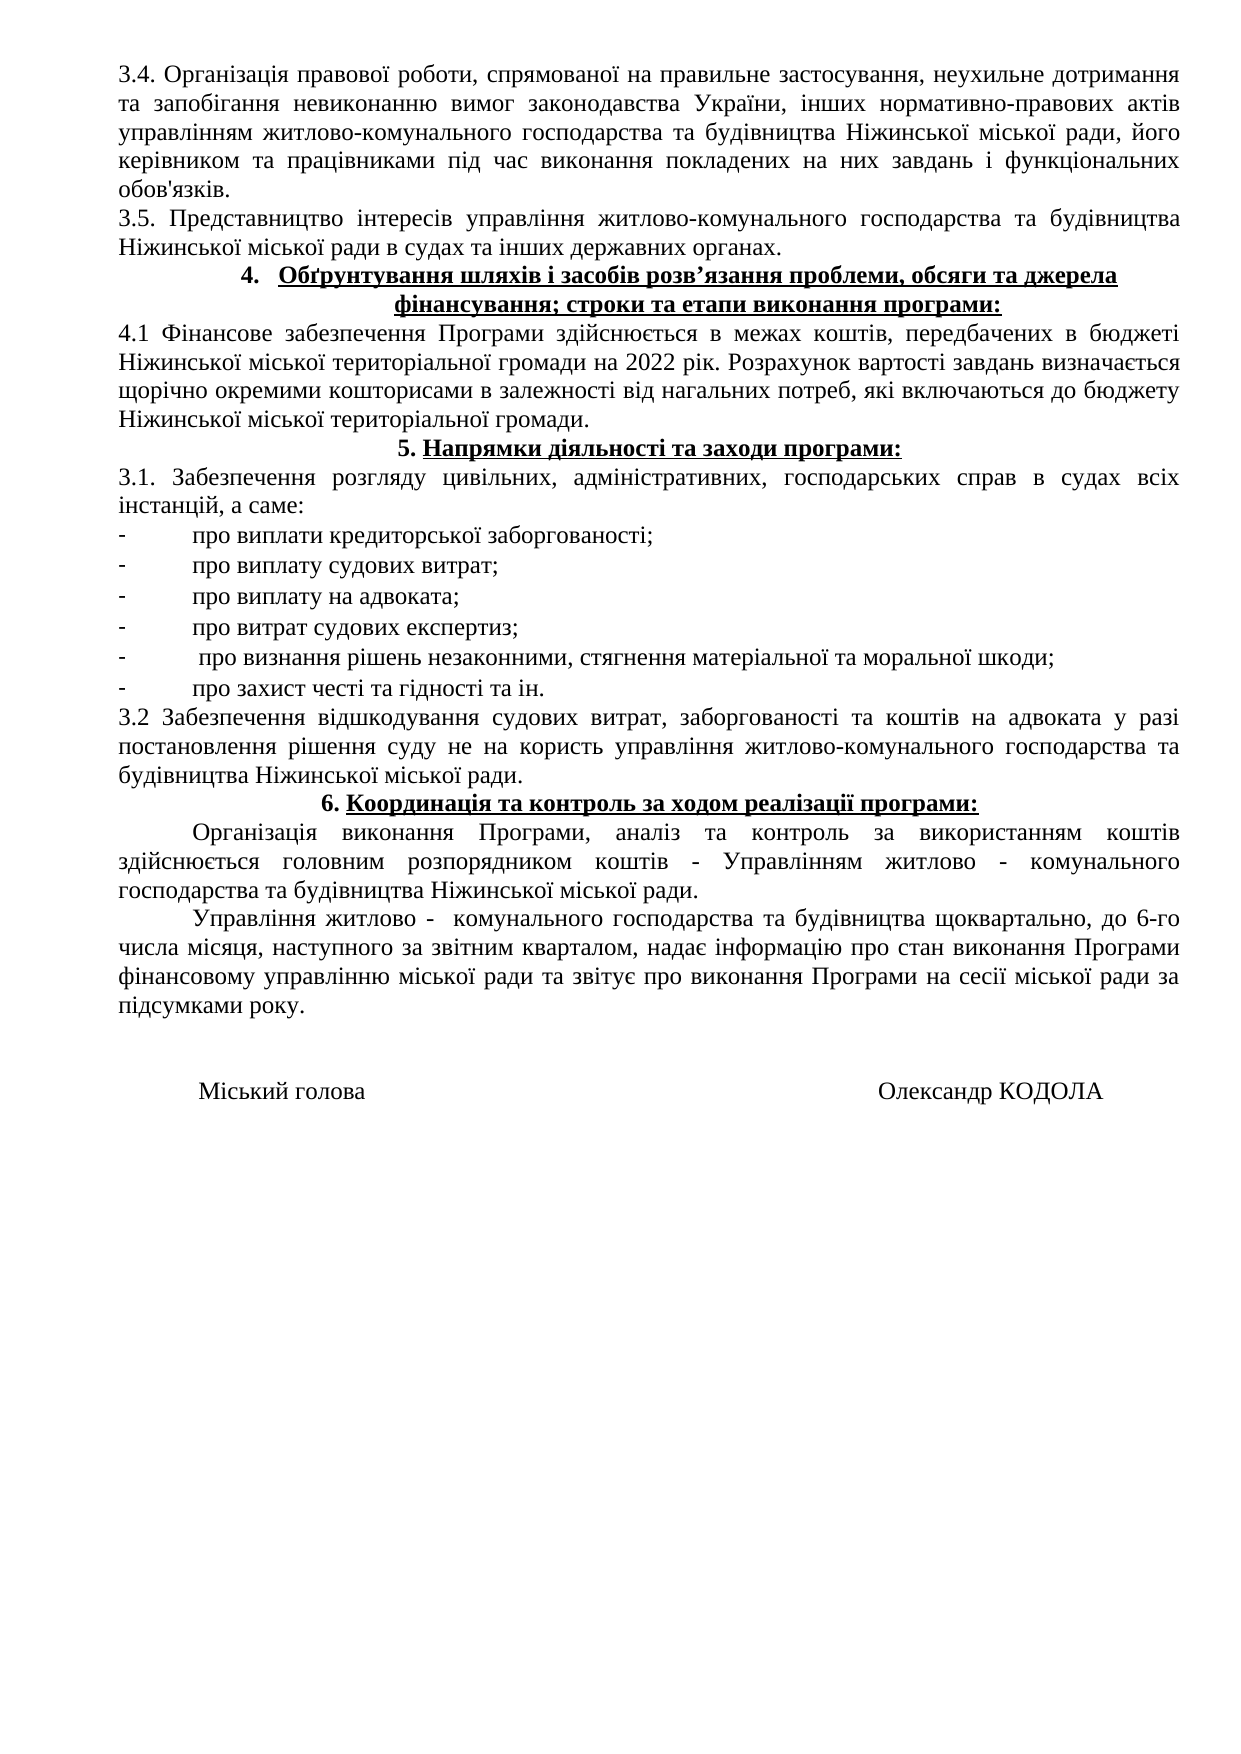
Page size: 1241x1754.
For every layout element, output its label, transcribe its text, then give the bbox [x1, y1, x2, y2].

text Міський голова Олександр КОДОЛА [118, 1076, 1181, 1105]
list 5. Напрямки діяльності та заходи програми: [118, 433, 1181, 462]
list про захист честі та гідності та ін. [118, 672, 1181, 702]
list про виплату на адвоката; [118, 580, 1181, 611]
list Обґрунтування шляхів і засобів розв’язання проблеми, обсяги та джерела фінансування; строки та етапи виконання програми: [177, 260, 1181, 318]
text 3.2 Забезпечення відшкодування судових витрат, заборгованості та коштів на адвоката у разі постановлення рішення суду не на користь управління житлово-комунального господарства та будівництва Ніжинської міської ради. [118, 702, 1181, 788]
list 3.1. Забезпечення розгляду цивільних, адміністративних, господарських справ в судах всіх інстанцій, а саме: [118, 462, 1181, 519]
list Управління житлово - комунального господарства та будівництва щоквартально, до 6-го числа місяця, наступного за звітним кварталом, надає інформацію про стан виконання Програми фінансовому управлінню міської ради та звітує про виконання Програми на сесії міської ради за підсумками року. [118, 903, 1181, 1018]
list 6. Координація та контроль за ходом реалізації програми: [118, 788, 1181, 817]
list про витрат судових експертиз; [118, 611, 1181, 641]
list про визнання рішень незаконними, стягнення матеріальної та моральної шкоди; [118, 641, 1181, 672]
text 3.5. Представництво інтересів управління житлово-комунального господарства та будівництва Ніжинської міської ради в судах та інших державних органах. [118, 203, 1181, 260]
list Організація виконання Програми, аналіз та контроль за використанням коштів здійснюється головним розпорядником коштів - Управлінням житлово - комунального господарства та будівництва Ніжинської міської ради. [118, 817, 1181, 903]
list про виплату судових витрат; [118, 549, 1181, 580]
text 3.4. Організація правової роботи, спрямованої на правильне застосування, неухильне дотримання та запобігання невиконанню вимог законодавства України, інших нормативно-правових актів управлінням житлово-комунального господарства та будівництва Ніжинської міської ради, його керівником та працівниками під час виконання покладених на них завдань і функціональних обов'язків. [118, 59, 1181, 203]
list про виплати кредиторської заборгованості; [118, 519, 1181, 549]
text 4.1 Фінансове забезпечення Програми здійснюється в межах коштів, передбачених в бюджеті Ніжинської міської територіальної громади на 2022 рік. Розрахунок вартості завдань визначається щорічно окремими кошторисами в залежності від нагальних потреб, які включаються до бюджету Ніжинської міської територіальної громади. [118, 318, 1181, 433]
